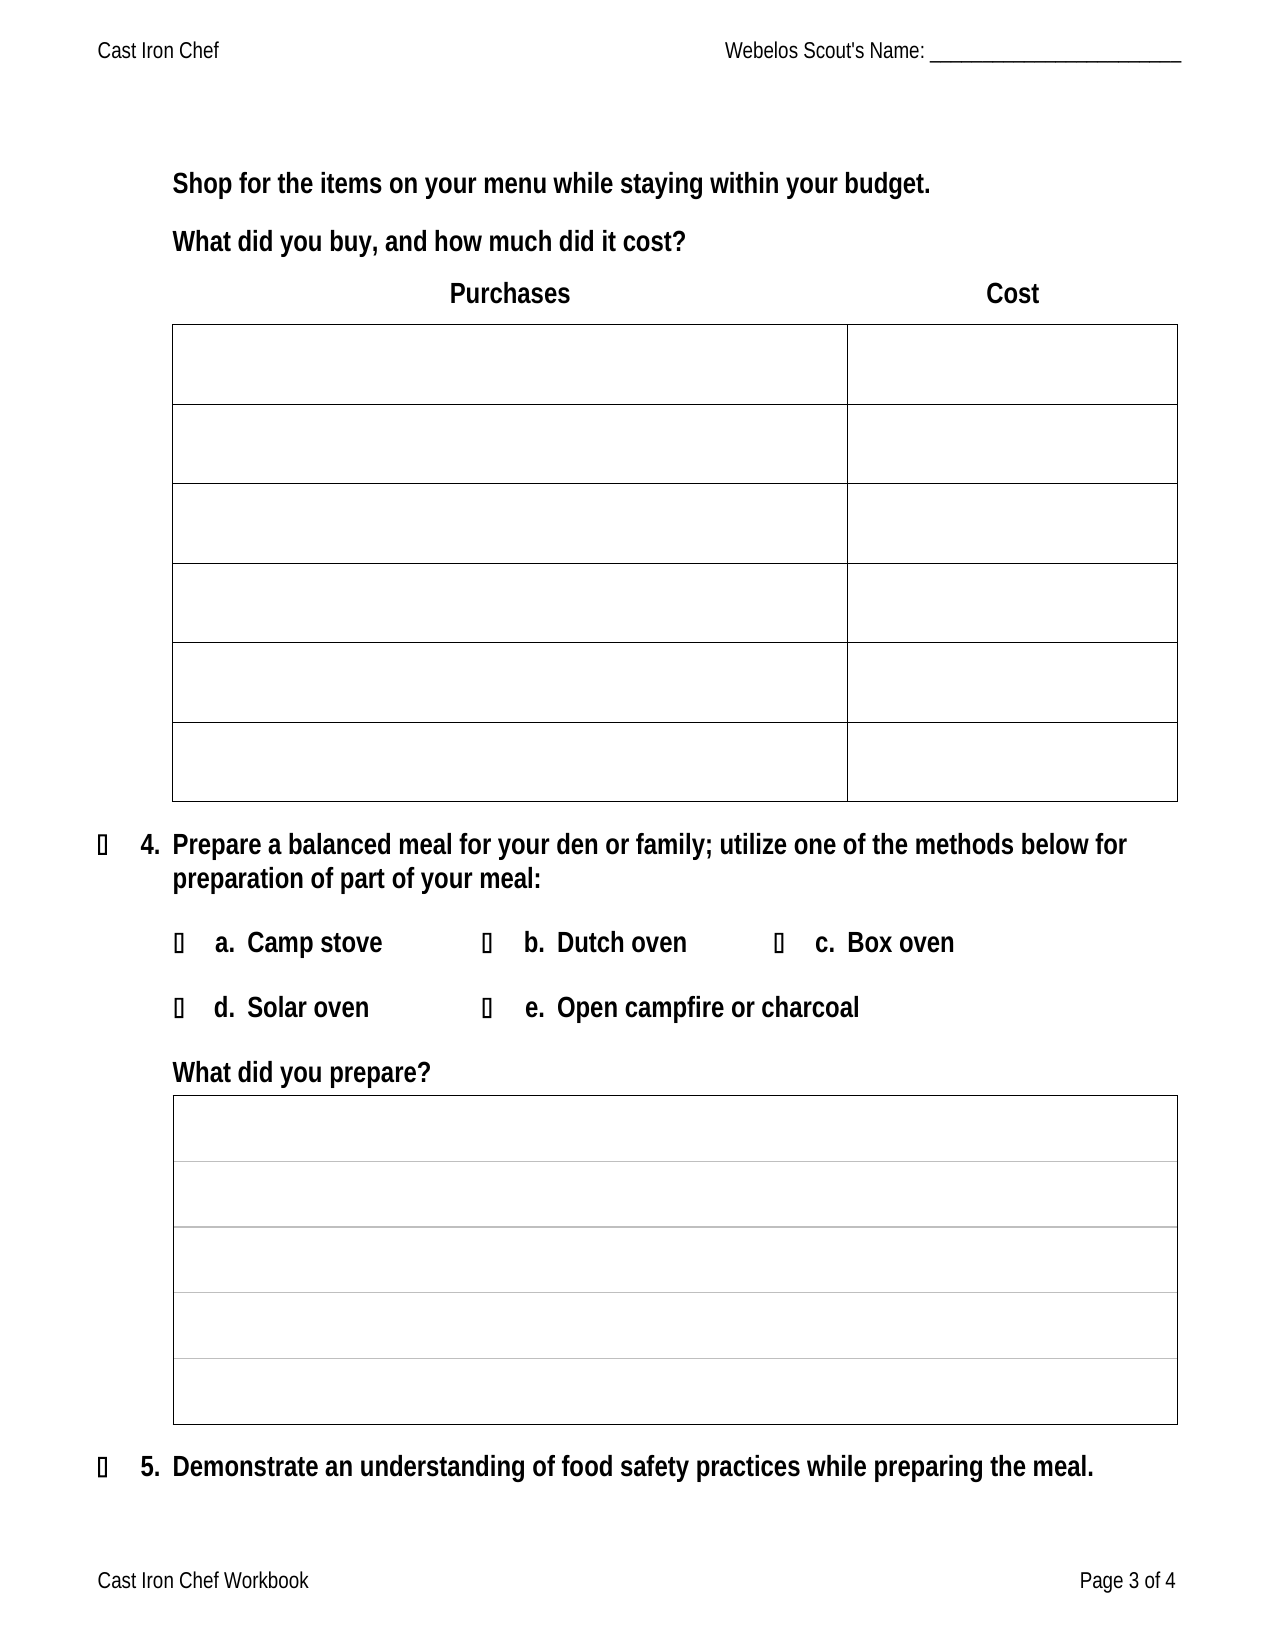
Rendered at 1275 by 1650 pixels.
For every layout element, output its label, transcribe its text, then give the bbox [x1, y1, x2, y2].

table_header [174, 1096, 1177, 1161]
table_cell d. Solar oven [163, 965, 462, 1030]
text 4. Prepare a balanced meal for your den or family; utilize one of the methods below for preparation of part of your meal: [97, 827, 1177, 894]
table_cell [173, 325, 847, 404]
table_cell [174, 1162, 1177, 1226]
table_cell [173, 564, 847, 642]
table_cell [173, 484, 847, 563]
table_cell [848, 405, 1177, 483]
table_cell [848, 484, 1177, 563]
table_cell [174, 1359, 1177, 1423]
table_header Cost [848, 264, 1177, 324]
table_cell [848, 325, 1177, 404]
text 5. Demonstrate an understanding of food safety practices while preparing the meal. [97, 1449, 1177, 1483]
text What did you prepare? [97, 1055, 1177, 1089]
table_cell e. Open campfire or charcoal [463, 965, 1176, 1030]
table_header a. Camp stove [163, 900, 462, 965]
table_header Purchases [173, 264, 847, 324]
table_cell [848, 643, 1177, 722]
table_cell [174, 1228, 1177, 1292]
table_cell [173, 723, 847, 801]
table_header c. Box oven [763, 900, 1176, 965]
text Shop for the items on your menu while staying within your budget. [97, 166, 1177, 199]
table_cell [173, 643, 847, 722]
table_cell [174, 1293, 1177, 1358]
text What did you buy, and how much did it cost? [97, 224, 1177, 258]
table_cell [173, 405, 847, 483]
table_cell [848, 564, 1177, 642]
table_cell [848, 723, 1177, 801]
table_header b. Dutch oven [463, 900, 763, 965]
